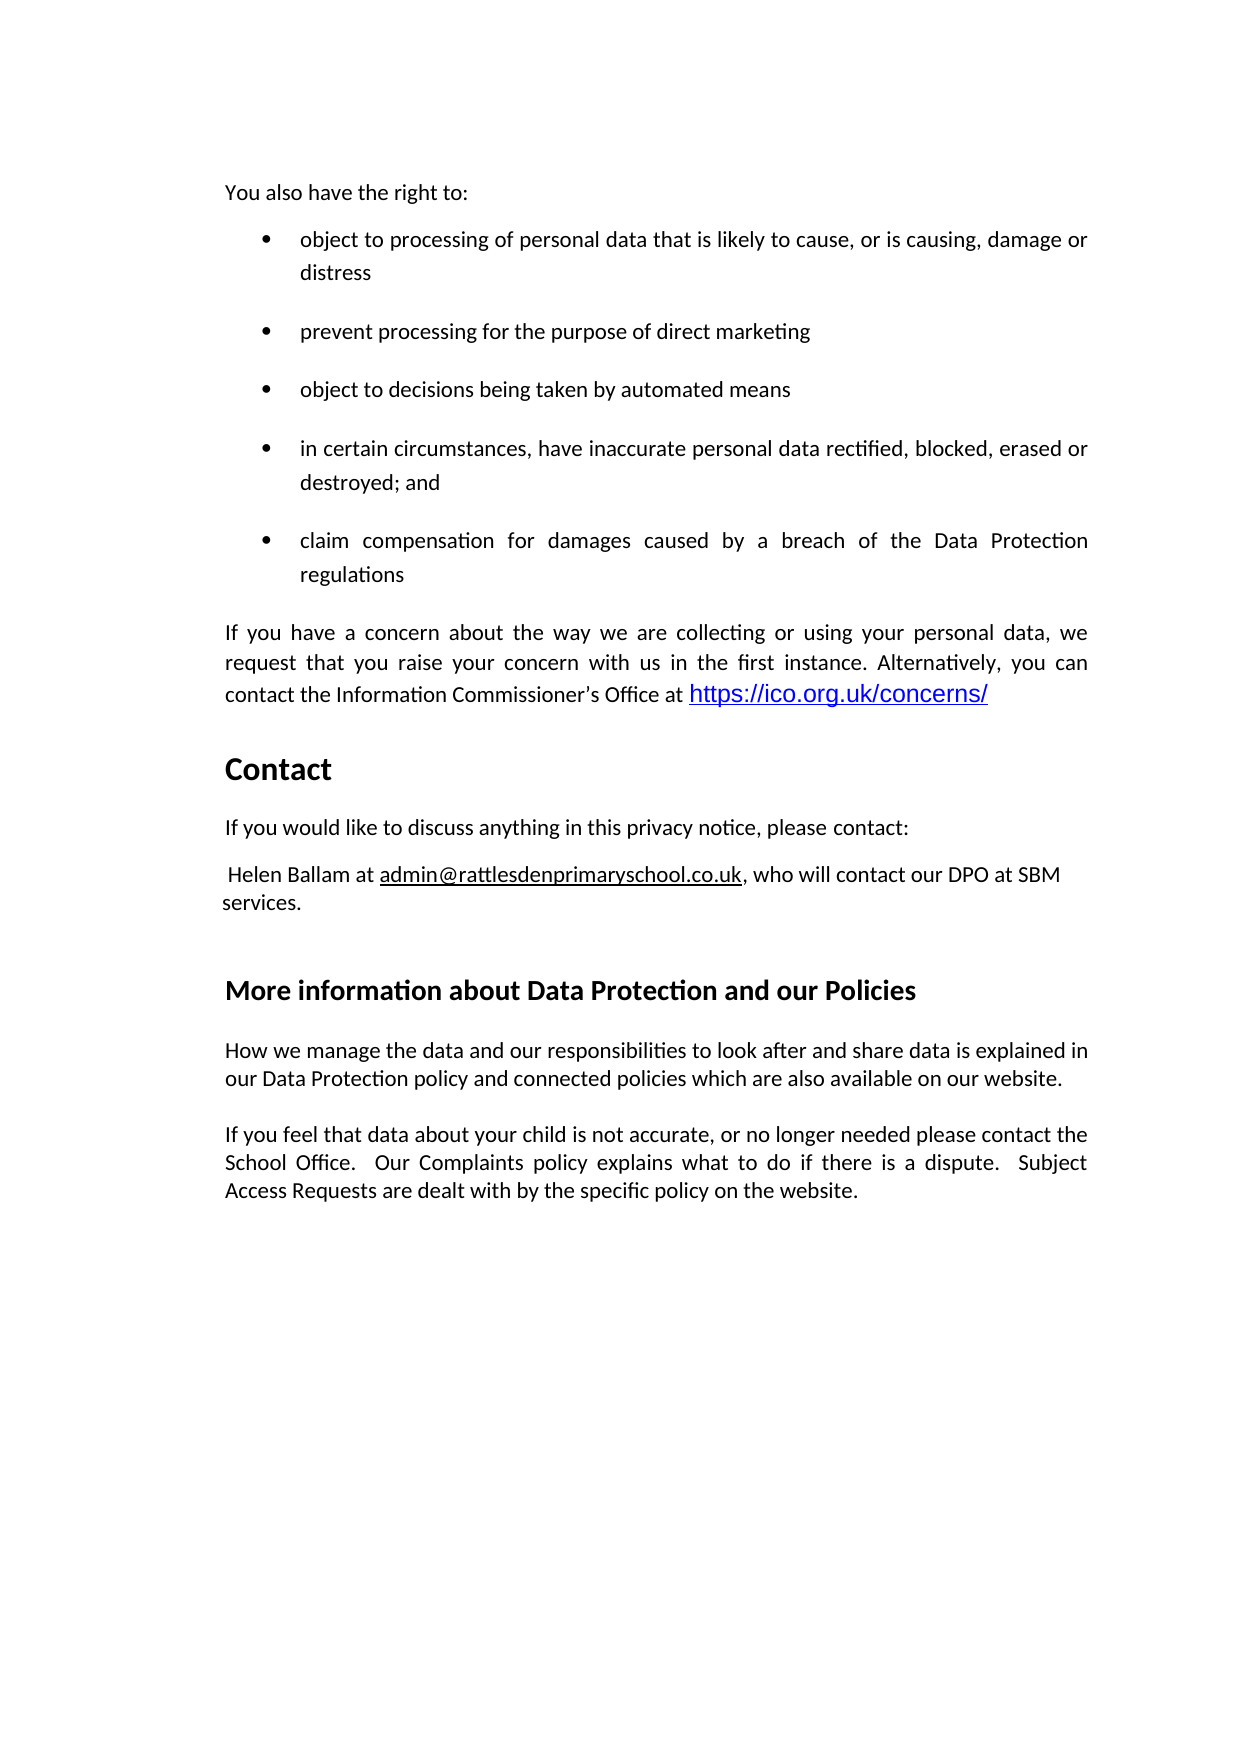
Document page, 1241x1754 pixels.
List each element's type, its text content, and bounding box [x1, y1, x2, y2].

text Helen Ballam at admin@rattlesdenprimaryschool.co.uk, who will contact our DPO at SBM [150, 860, 1090, 888]
text If you feel that data about your child is not accurate, or no longer needed please contact the School Office. Our Complaints policy explains what to do if there is a dispute. Subject Access Requests are dealt with by the specific policy on the website. [225, 1120, 1090, 1204]
list object to decisions being taken by automated means [262, 376, 1090, 403]
list in certain circumstances, have inaccurate personal data rectified, blocked, erased or destroyed; and [262, 434, 1090, 496]
text services. [150, 888, 1090, 916]
list prevent processing for the purpose of direct marketing [262, 317, 1090, 345]
text You also have the right to: [225, 178, 1090, 206]
list object to processing of personal data that is likely to cause, or is causing, damage or distress [262, 225, 1090, 286]
text How we manage the data and our responsibilities to look after and share data is explained in our Data Protection policy and connected policies which are also available on our website. [225, 1036, 1090, 1092]
text If you have a concern about the way we are collecting or using your personal data, we request that you raise your concern with us in the first instance. Alternatively, you can contact the Information Commissioner’s Office at https://ico.org.uk/concerns/ [225, 618, 1090, 708]
list claim compensation for damages caused by a breach of the Data Protection regulations [262, 526, 1090, 588]
text More information about Data Protection and our Policies [225, 972, 1090, 1008]
text If you would like to discuss anything in this privacy notice, please contact: [225, 813, 1090, 841]
subtitle Contact [225, 748, 1090, 788]
